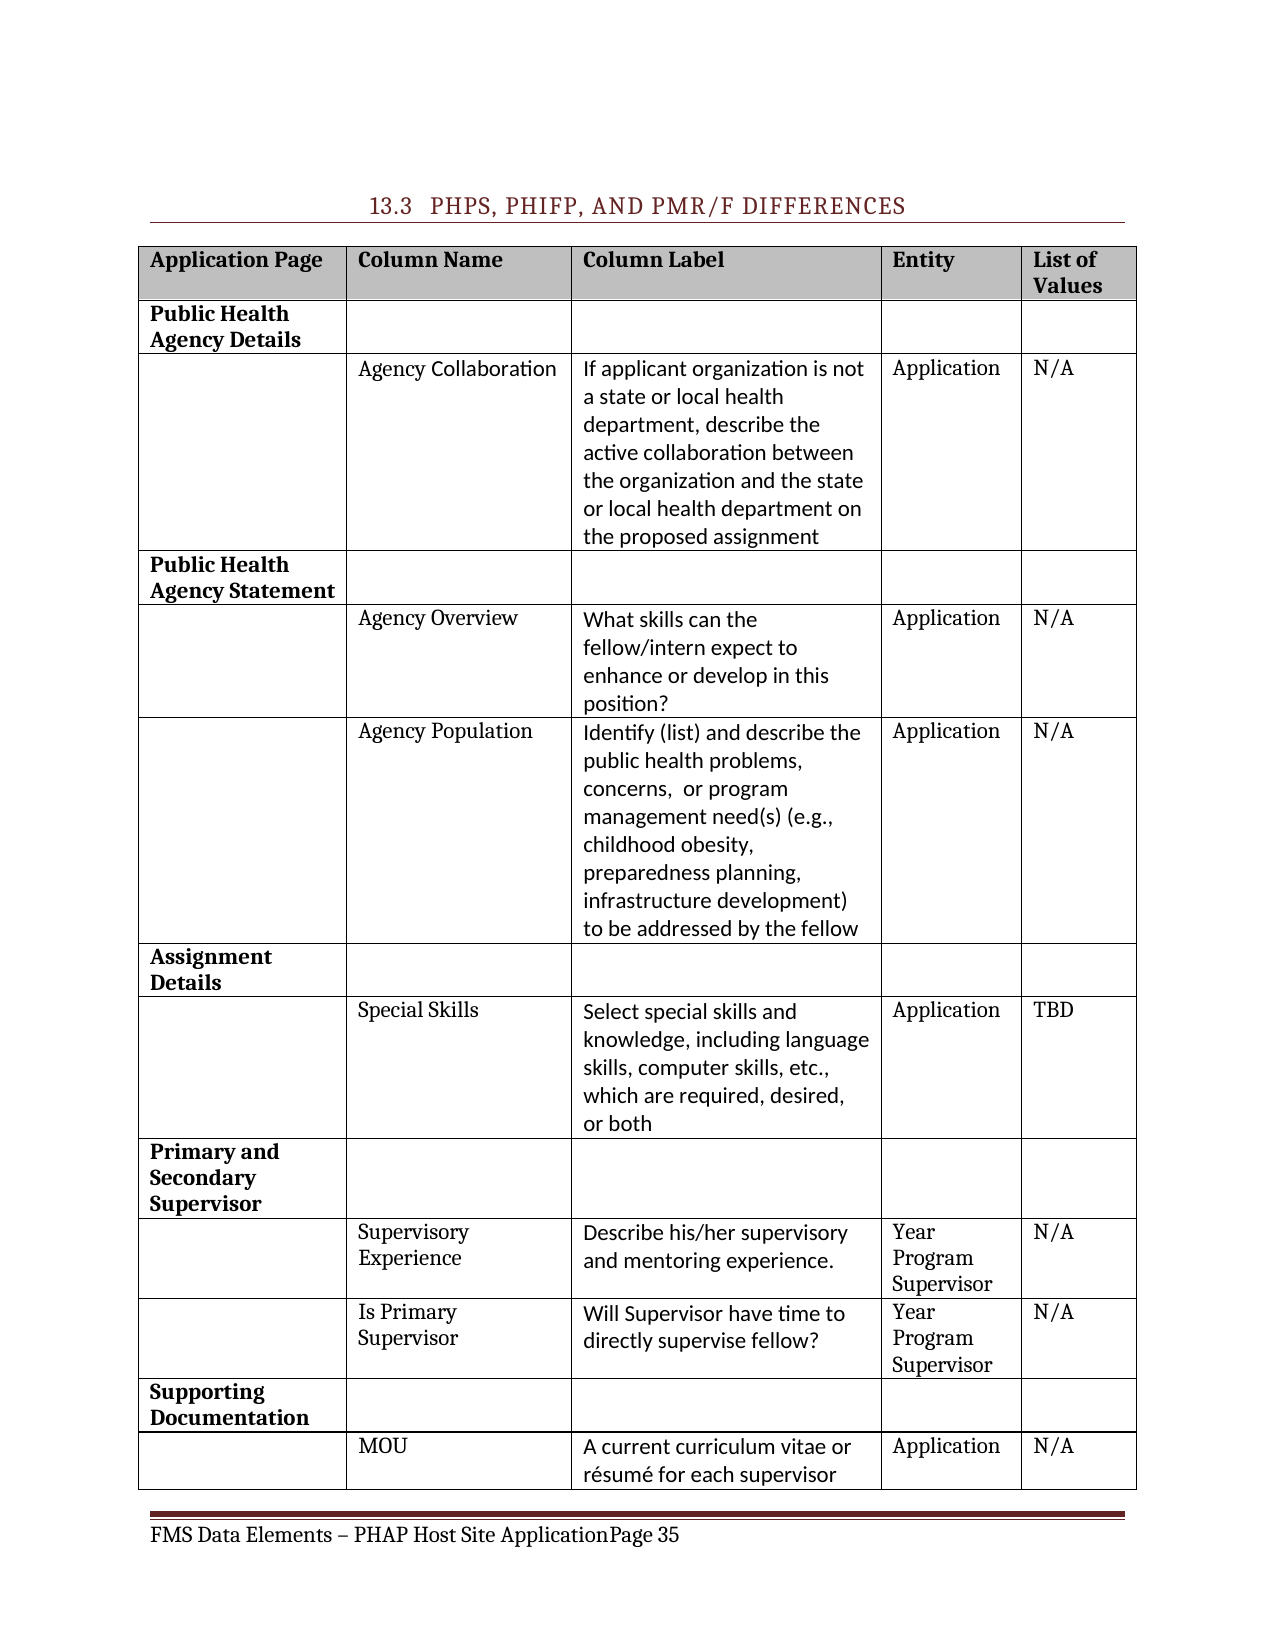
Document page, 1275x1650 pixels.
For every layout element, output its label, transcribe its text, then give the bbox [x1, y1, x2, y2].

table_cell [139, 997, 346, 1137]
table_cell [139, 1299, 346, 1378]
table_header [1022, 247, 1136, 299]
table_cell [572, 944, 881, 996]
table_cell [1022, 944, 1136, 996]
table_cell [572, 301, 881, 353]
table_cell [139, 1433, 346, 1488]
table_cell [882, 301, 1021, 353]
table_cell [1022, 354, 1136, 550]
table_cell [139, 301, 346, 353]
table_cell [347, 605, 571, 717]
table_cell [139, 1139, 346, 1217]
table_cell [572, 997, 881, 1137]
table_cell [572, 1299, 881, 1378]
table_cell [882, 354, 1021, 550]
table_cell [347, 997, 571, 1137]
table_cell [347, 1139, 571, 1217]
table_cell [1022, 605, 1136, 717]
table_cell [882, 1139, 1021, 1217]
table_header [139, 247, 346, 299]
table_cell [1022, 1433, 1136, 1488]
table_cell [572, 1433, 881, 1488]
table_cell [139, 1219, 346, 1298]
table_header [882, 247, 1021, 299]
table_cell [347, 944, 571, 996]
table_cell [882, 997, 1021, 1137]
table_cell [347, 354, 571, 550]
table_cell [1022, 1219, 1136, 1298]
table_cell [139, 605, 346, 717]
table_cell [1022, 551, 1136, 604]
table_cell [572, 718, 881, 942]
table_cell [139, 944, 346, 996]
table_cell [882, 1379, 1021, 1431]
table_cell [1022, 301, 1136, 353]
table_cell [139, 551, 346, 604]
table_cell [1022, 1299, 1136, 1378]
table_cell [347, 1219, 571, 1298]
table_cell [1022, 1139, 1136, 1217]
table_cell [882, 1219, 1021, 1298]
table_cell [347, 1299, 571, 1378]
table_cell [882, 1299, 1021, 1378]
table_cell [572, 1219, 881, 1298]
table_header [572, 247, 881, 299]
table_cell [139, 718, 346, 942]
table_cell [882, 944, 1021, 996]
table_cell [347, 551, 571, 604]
subtitle PHPS, PHIFP, and PMR/F differences [150, 192, 1125, 222]
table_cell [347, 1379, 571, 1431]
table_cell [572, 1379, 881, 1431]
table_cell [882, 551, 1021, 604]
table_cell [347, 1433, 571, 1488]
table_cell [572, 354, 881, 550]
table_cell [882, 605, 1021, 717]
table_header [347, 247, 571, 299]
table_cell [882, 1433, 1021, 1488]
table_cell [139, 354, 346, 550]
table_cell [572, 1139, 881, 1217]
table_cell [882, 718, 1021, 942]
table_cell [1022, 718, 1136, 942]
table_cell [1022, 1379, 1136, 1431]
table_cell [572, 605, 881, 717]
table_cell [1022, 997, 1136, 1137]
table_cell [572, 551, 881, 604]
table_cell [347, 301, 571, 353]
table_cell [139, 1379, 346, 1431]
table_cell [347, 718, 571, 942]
